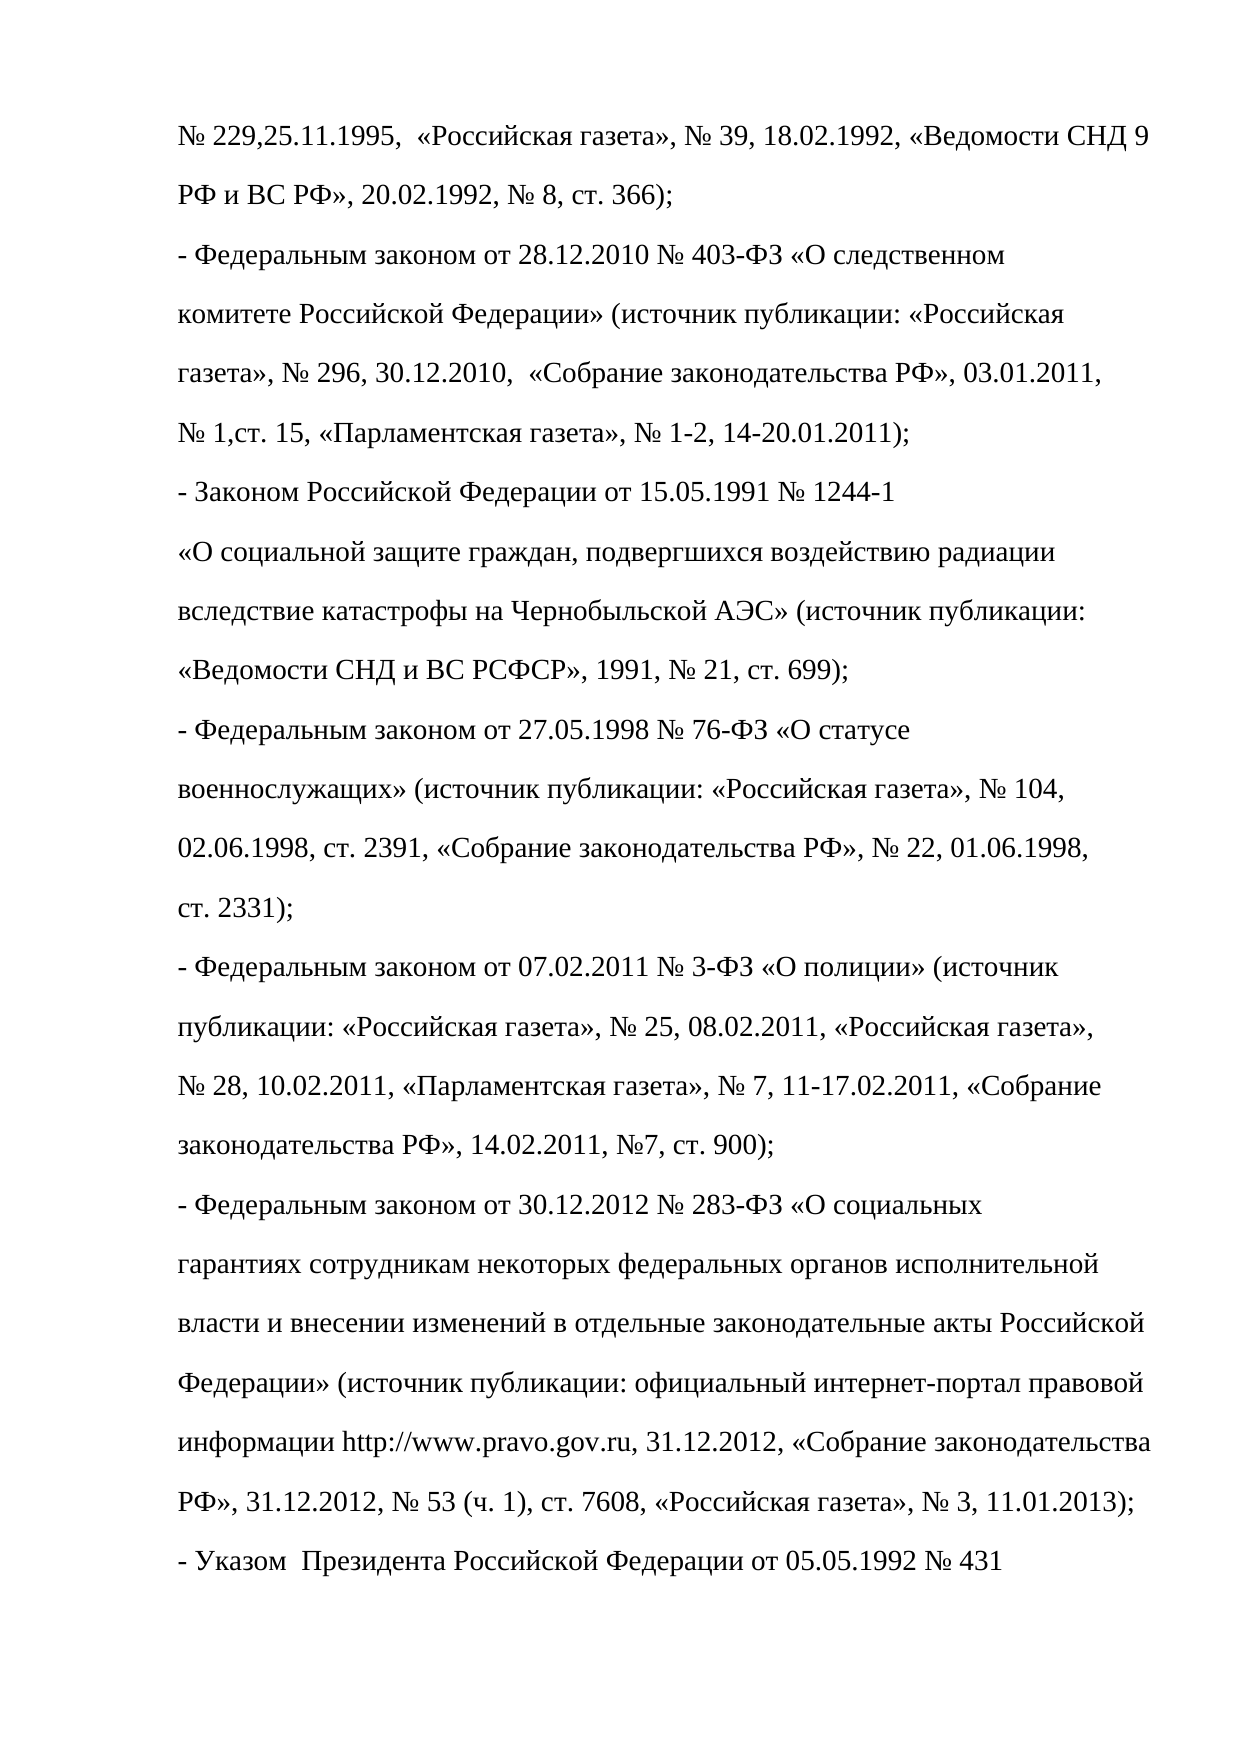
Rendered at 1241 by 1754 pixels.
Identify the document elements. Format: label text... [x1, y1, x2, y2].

text - Указом Президента Российской Федерации от 05.05.1992 № 431 [177, 1543, 1152, 1577]
text № 1,ст. 15, «Парламентская газета», № 1-2, 14-20.01.2011); [177, 415, 1152, 448]
text «О социальной защите граждан, подвергшихся воздействию радиации [177, 534, 1152, 567]
text комитете Российской Федерации» (источник публикации: «Российская [177, 296, 1152, 330]
text вследствие катастрофы на Чернобыльской АЭС» (источник публикации: [177, 593, 1152, 627]
text гарантиях сотрудникам некоторых федеральных органов исполнительной [177, 1246, 1152, 1280]
text «Ведомости СНД и ВС РСФСР», 1991, № 21, ст. 699); [177, 652, 1152, 686]
text военнослужащих» (источник публикации: «Российская газета», № 104, [177, 771, 1152, 805]
text - Федеральным законом от 07.02.2011 № 3-ФЗ «О полиции» (источник [177, 949, 1152, 983]
text 02.06.1998, ст. 2391, «Собрание законодательства РФ», № 22, 01.06.1998, [177, 831, 1152, 864]
text - Федеральным законом от 28.12.2010 № 403-ФЗ «О следственном [177, 237, 1152, 270]
text РФ и ВС РФ», 20.02.1992, № 8, ст. 366); [177, 177, 1152, 211]
text - Федеральным законом от 27.05.1998 № 76-ФЗ «О статусе [177, 712, 1152, 745]
text законодательства РФ», 14.02.2011, №7, ст. 900); [177, 1127, 1152, 1161]
text - Законом Российской Федерации от 15.05.1991 № 1244-1 [177, 474, 1152, 508]
text РФ», 31.12.2012, № 53 (ч. 1), ст. 7608, «Российская газета», № 3, 11.01.2013); [177, 1484, 1152, 1517]
text информации http://www.pravo.gov.ru, 31.12.2012, «Собрание законодательства [177, 1424, 1152, 1458]
text № 28, 10.02.2011, «Парламентская газета», № 7, 11-17.02.2011, «Собрание [177, 1068, 1152, 1102]
text газета», № 296, 30.12.2010, «Собрание законодательства РФ», 03.01.2011, [177, 356, 1152, 389]
text № 229,25.11.1995, «Российская газета», № 39, 18.02.1992, «Ведомости СНД 9 [177, 118, 1152, 152]
text Федерации» (источник публикации: официальный интернет-портал правовой [177, 1365, 1152, 1398]
text ст. 2331); [177, 890, 1152, 923]
text публикации: «Российская газета», № 25, 08.02.2011, «Российская газета», [177, 1009, 1152, 1042]
text - Федеральным законом от 30.12.2012 № 283-ФЗ «О социальных [177, 1187, 1152, 1220]
text власти и внесении изменений в отдельные законодательные акты Российской [177, 1306, 1152, 1339]
